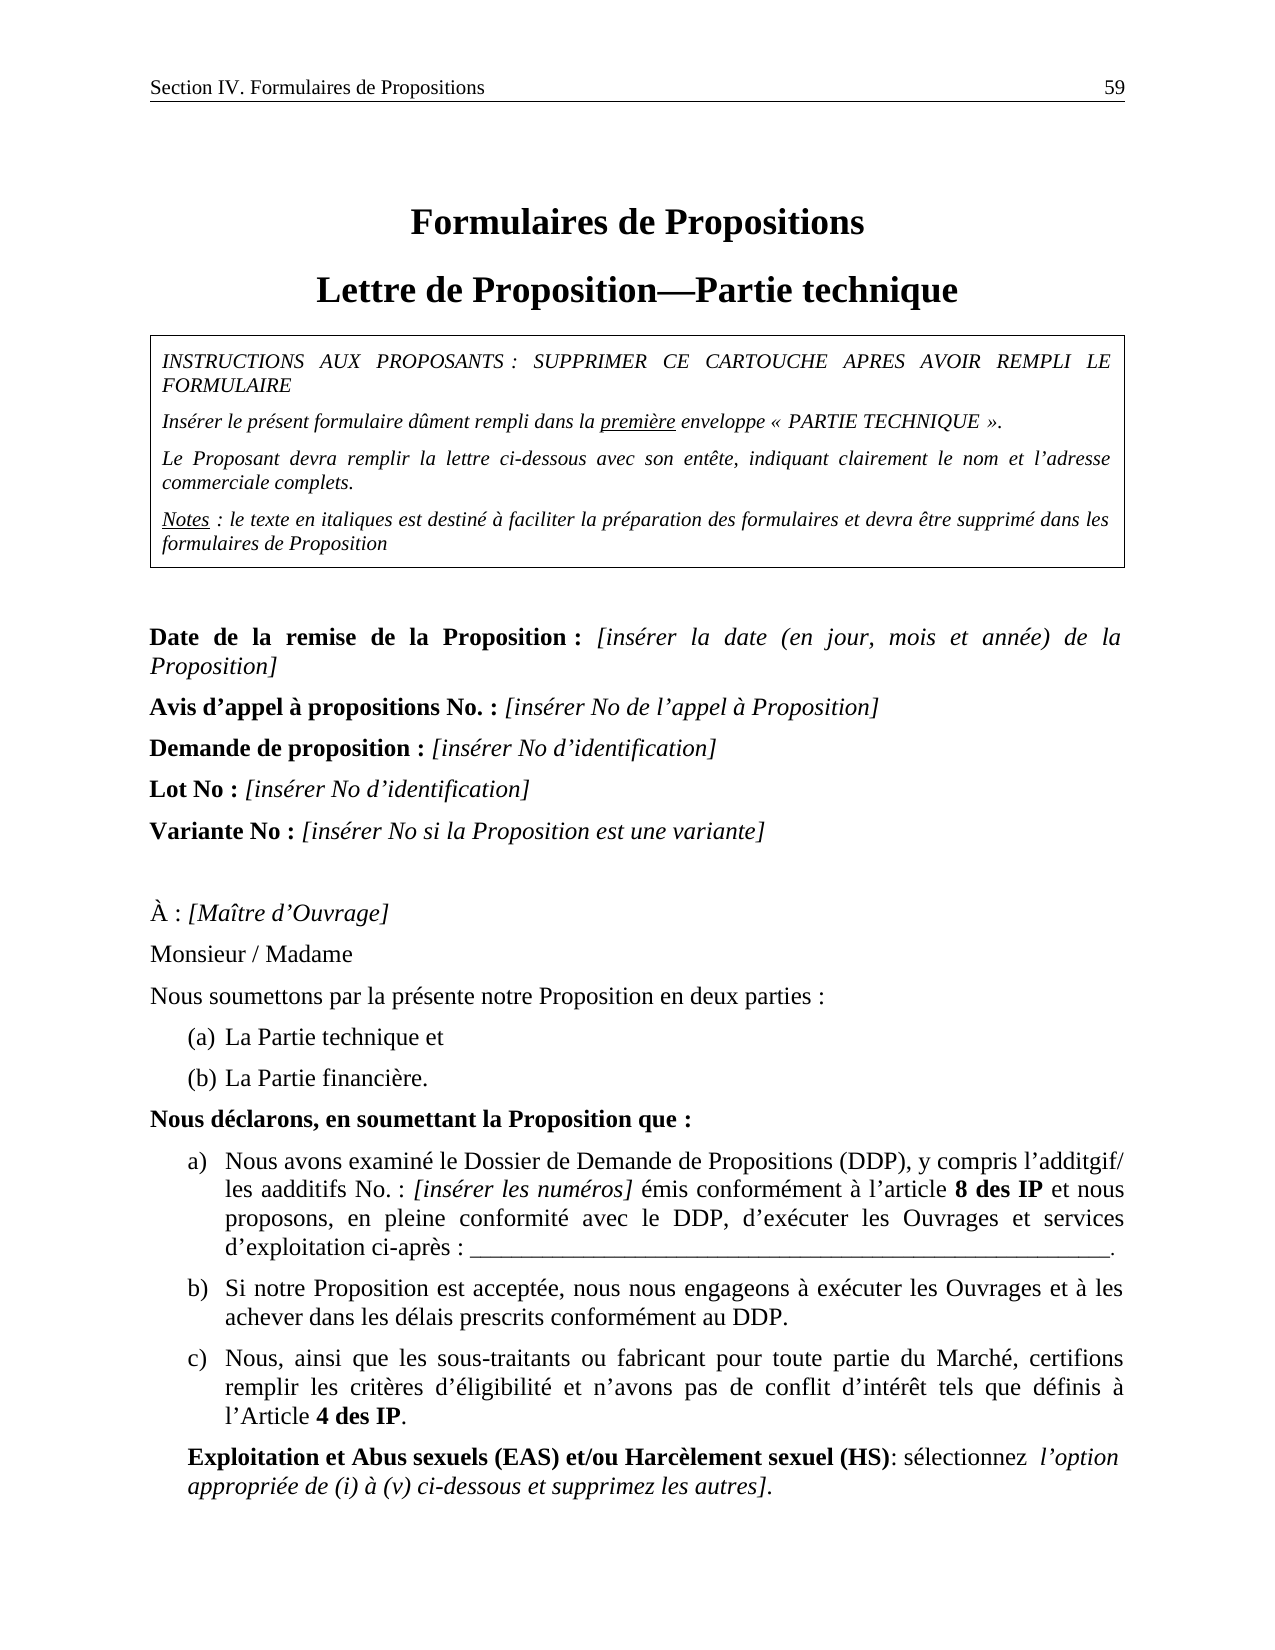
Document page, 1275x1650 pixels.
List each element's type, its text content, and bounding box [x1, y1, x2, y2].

text Formulaires de Propositions [150, 199, 1125, 242]
text Avis d’appel à propositions No. : [insérer No de l’appel à Proposition] [149, 692, 1125, 721]
text Date de la remise de la Proposition : [insérer la date (en jour, mois et année) de la Proposition] [149, 622, 1125, 679]
list La Partie financière. [187, 1063, 1125, 1092]
text Exploitation et Abus sexuels (EAS) et/ou Harcèlement sexuel (HS): sélectionnez l’option appropriée de (i) à (v) ci-dessous et supprimez les autres]. [187, 1442, 1125, 1499]
text Nous soumettons par la présente notre Proposition en deux parties : [150, 981, 1125, 1009]
text Lettre de Proposition—Partie technique [150, 267, 1125, 310]
text Nous déclarons, en soumettant la Proposition que : [150, 1104, 1125, 1133]
table_header INSTRUCTIONS AUX PROPOSANTS : SUPPRIMER CE CARTOUCHE APRES AVOIR REMPLI LE FORMULAIRE Insérer le présent formulaire dûment rempli dans la première enveloppe « PARTIE TECHNIQUE ». Le Proposant devra remplir la lettre ci-dessous avec son entête, indiquant clairement le nom et l’adresse commerciale complets. Notes : le texte en italiques est destiné à faciliter la préparation des formulaires et devra être supprimé dans les formulaires de Proposition [151, 336, 1124, 567]
text Lot No : [insérer No d’identification] [149, 774, 1125, 803]
list Nous avons examiné le Dossier de Demande de Propositions (DDP), y compris l’additgif/ les aadditifs No. : [insérer les numéros] émis conformément à l’article 8 des IP et nous proposons, en pleine conformité avec le DDP, d’exécuter les Ouvrages et services d’exploitation ci-après : . [187, 1146, 1125, 1261]
text Demande de proposition : [insérer No d’identification] [149, 733, 1125, 762]
text Monsieur / Madame [150, 939, 1125, 968]
text À : [Maître d’Ouvrage] [150, 898, 1125, 927]
list Nous, ainsi que les sous-traitants ou fabricant pour toute partie du Marché, certifions remplir les critères d’éligibilité et n’avons pas de conflit d’intérêt tels que définis à l’Article 4 des IP. [187, 1343, 1125, 1429]
list La Partie technique et [187, 1022, 1125, 1051]
list Si notre Proposition est acceptée, nous nous engageons à exécuter les Ouvrages et à les achever dans les délais prescrits conformément au DDP. [187, 1273, 1125, 1331]
text Variante No : [insérer No si la Proposition est une variante] [149, 816, 1125, 844]
